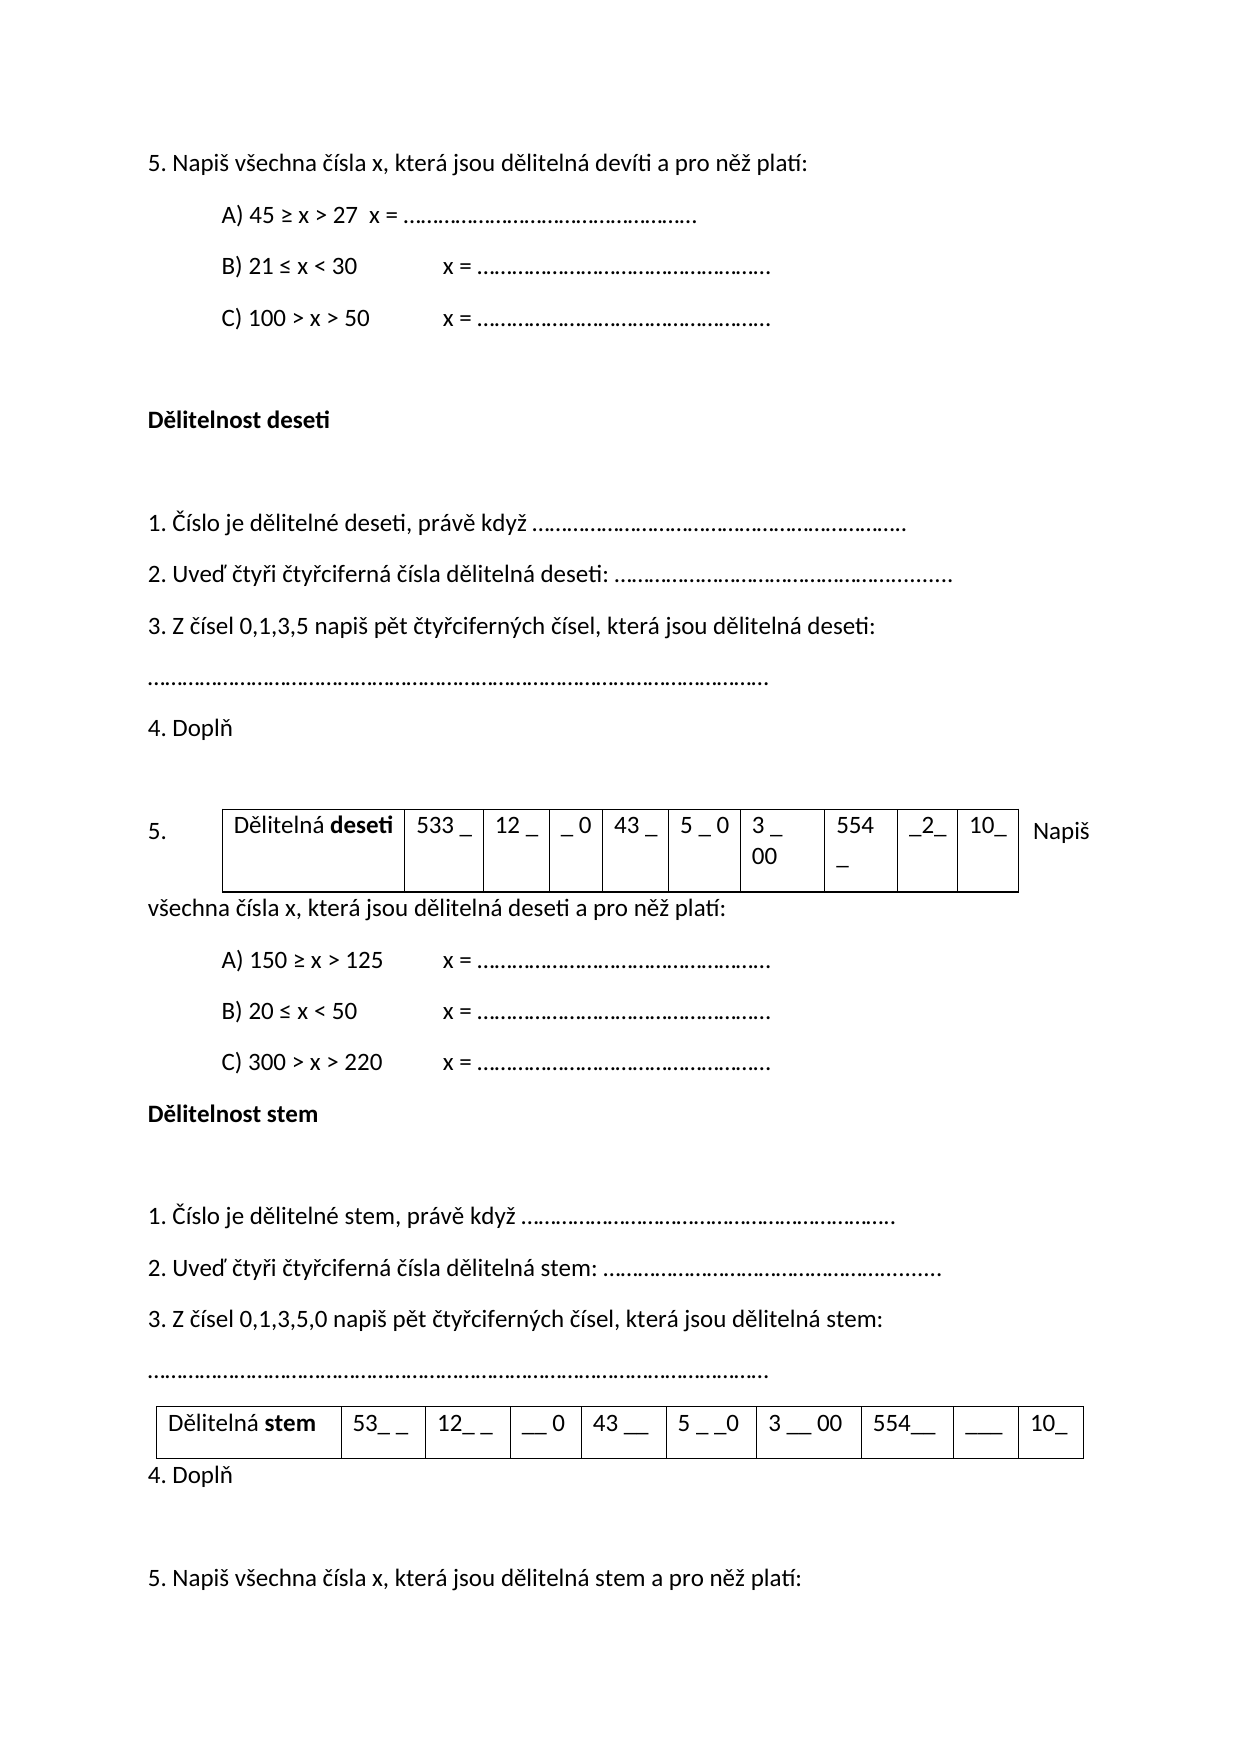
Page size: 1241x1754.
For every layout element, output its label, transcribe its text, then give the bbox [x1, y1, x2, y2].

table_header _2_ [898, 810, 957, 891]
table_header _ 0 [550, 810, 602, 891]
table_header 10_ [1019, 1407, 1083, 1458]
table_header Dělitelná deseti [223, 810, 404, 891]
table_header __ 0 [511, 1407, 581, 1458]
text 5. Napiš všechna čísla x, která jsou dělitelná devíti a pro něž platí: [148, 148, 1093, 178]
table_header 43 _ [603, 810, 668, 891]
text A) 150 ≥ x > 125 x = …………………………………………… [148, 944, 1093, 974]
text A) 45 ≥ x > 27 x = …………………………………………… [148, 199, 1093, 229]
table_header 3 _ 00 [741, 810, 824, 891]
text 4. Doplň [148, 712, 1093, 743]
text 1. Číslo je dělitelné stem, právě když ……………………………………………………….. [148, 1201, 1093, 1231]
text ……………………………………………………………………………………………… [148, 661, 1093, 692]
table_header 554_ [825, 810, 897, 891]
text Dělitelnost stem [148, 1098, 1093, 1128]
table_header 12 _ [484, 810, 549, 891]
table_header 5 _ 0 [669, 810, 740, 891]
text 2. Uveď čtyři čtyřciferná čísla dělitelná deseti: ………………………………………….......... [148, 558, 1093, 589]
table_header 10_ [958, 810, 1018, 891]
table_header 43 __ [582, 1407, 666, 1458]
text 2. Uveď čtyři čtyřciferná čísla dělitelná stem: ………………………………………….......... [148, 1252, 1093, 1282]
text ……………………………………………………………………………………………… [148, 1354, 1093, 1385]
text Dělitelnost deseti [148, 404, 1093, 435]
text B) 21 ≤ x < 30 x = …………………………………………… [148, 250, 1093, 281]
text 5. Napiš všechna čísla x, která jsou dělitelná stem a pro něž platí: [148, 1562, 1093, 1593]
table_header 554__ [862, 1407, 953, 1458]
text B) 20 ≤ x < 50 x = …………………………………………… [148, 995, 1093, 1026]
table_header ___ [954, 1407, 1018, 1458]
text 3. Z čísel 0,1,3,5 napiš pět čtyřciferných čísel, která jsou dělitelná deseti: [148, 610, 1093, 640]
text 4. Doplň [148, 1459, 1093, 1490]
table_header 533 _ [405, 810, 483, 891]
text 1. Číslo je dělitelné deseti, právě když ……………………………………………………….. [148, 507, 1093, 538]
table_header 53_ _ [342, 1407, 425, 1458]
text 3. Z čísel 0,1,3,5,0 napiš pět čtyřciferných čísel, která jsou dělitelná stem: [148, 1303, 1093, 1334]
text C) 100 > x > 50 x = …………………………………………… [148, 302, 1093, 332]
table_header 5 _ _0 [667, 1407, 756, 1458]
table_header Dělitelná stem [157, 1407, 341, 1458]
table_header 3 __ 00 [757, 1407, 861, 1458]
text 5. Napiš všechna čísla x, která jsou dělitelná deseti a pro něž platí: [148, 815, 1093, 923]
table_header 12_ _ [426, 1407, 510, 1458]
text C) 300 > x > 220 x = …………………………………………… [148, 1046, 1093, 1077]
